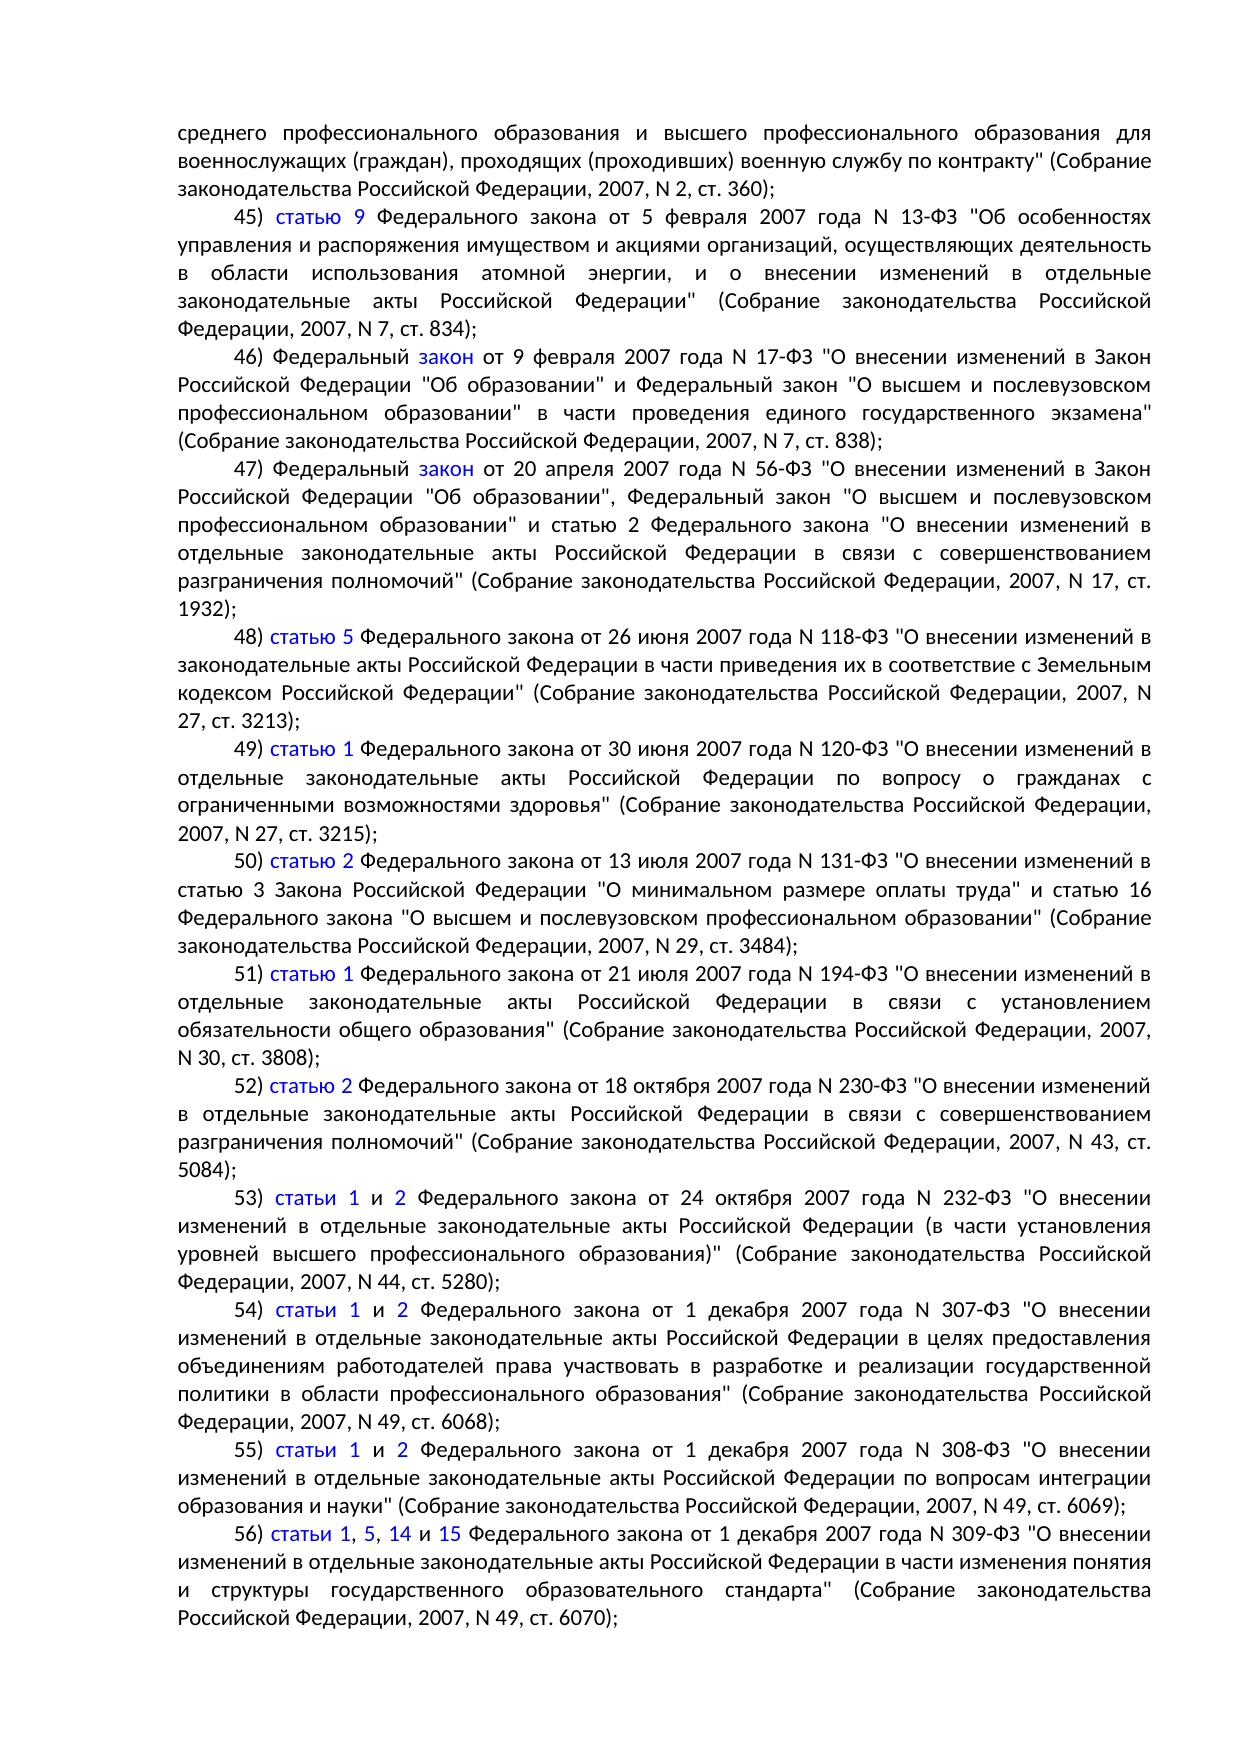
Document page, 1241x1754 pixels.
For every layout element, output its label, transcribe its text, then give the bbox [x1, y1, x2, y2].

text 45) статью 9 Федерального закона от 5 февраля 2007 года N 13-ФЗ "Об особенностях управления и распоряжения имуществом и акциями организаций, осуществляющих деятельность в области использования атомной энергии, и о внесении изменений в отдельные законодательные акты Российской Федерации" (Собрание законодательства Российской Федерации, 2007, N 7, ст. 834); [177, 202, 1152, 342]
text 54) статьи 1 и 2 Федерального закона от 1 декабря 2007 года N 307-ФЗ "О внесении изменений в отдельные законодательные акты Российской Федерации в целях предоставления объединениям работодателей права участвовать в разработке и реализации государственной политики в области профессионального образования" (Собрание законодательства Российской Федерации, 2007, N 49, ст. 6068); [177, 1295, 1152, 1435]
text 55) статьи 1 и 2 Федерального закона от 1 декабря 2007 года N 308-ФЗ "О внесении изменений в отдельные законодательные акты Российской Федерации по вопросам интеграции образования и науки" (Собрание законодательства Российской Федерации, 2007, N 49, ст. 6069); [177, 1435, 1152, 1519]
text 51) статью 1 Федерального закона от 21 июля 2007 года N 194-ФЗ "О внесении изменений в отдельные законодательные акты Российской Федерации в связи с установлением обязательности общего образования" (Собрание законодательства Российской Федерации, 2007, N 30, ст. 3808); [177, 959, 1152, 1071]
text 46) Федеральный закон от 9 февраля 2007 года N 17-ФЗ "О внесении изменений в Закон Российской Федерации "Об образовании" и Федеральный закон "О высшем и послевузовском профессиональном образовании" в части проведения единого государственного экзамена" (Собрание законодательства Российской Федерации, 2007, N 7, ст. 838); [177, 342, 1152, 454]
text 50) статью 2 Федерального закона от 13 июля 2007 года N 131-ФЗ "О внесении изменений в статью 3 Закона Российской Федерации "О минимальном размере оплаты труда" и статью 16 Федерального закона "О высшем и послевузовском профессиональном образовании" (Собрание законодательства Российской Федерации, 2007, N 29, ст. 3484); [177, 847, 1152, 959]
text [177, 118, 1152, 202]
text 48) статью 5 Федерального закона от 26 июня 2007 года N 118-ФЗ "О внесении изменений в законодательные акты Российской Федерации в части приведения их в соответствие с Земельным кодексом Российской Федерации" (Собрание законодательства Российской Федерации, 2007, N 27, ст. 3213); [177, 622, 1152, 734]
text 56) статьи 1, 5, 14 и 15 Федерального закона от 1 декабря 2007 года N 309-ФЗ "О внесении изменений в отдельные законодательные акты Российской Федерации в части изменения понятия и структуры государственного образовательного стандарта" (Собрание законодательства Российской Федерации, 2007, N 49, ст. 6070); [177, 1519, 1152, 1631]
text 52) статью 2 Федерального закона от 18 октября 2007 года N 230-ФЗ "О внесении изменений в отдельные законодательные акты Российской Федерации в связи с совершенствованием разграничения полномочий" (Собрание законодательства Российской Федерации, 2007, N 43, ст. 5084); [177, 1071, 1152, 1183]
text 53) статьи 1 и 2 Федерального закона от 24 октября 2007 года N 232-ФЗ "О внесении изменений в отдельные законодательные акты Российской Федерации (в части установления уровней высшего профессионального образования)" (Собрание законодательства Российской Федерации, 2007, N 44, ст. 5280); [177, 1183, 1152, 1295]
text 49) статью 1 Федерального закона от 30 июня 2007 года N 120-ФЗ "О внесении изменений в отдельные законодательные акты Российской Федерации по вопросу о гражданах с ограниченными возможностями здоровья" (Собрание законодательства Российской Федерации, 2007, N 27, ст. 3215); [177, 734, 1152, 847]
text 47) Федеральный закон от 20 апреля 2007 года N 56-ФЗ "О внесении изменений в Закон Российской Федерации "Об образовании", Федеральный закон "О высшем и послевузовском профессиональном образовании" и статью 2 Федерального закона "О внесении изменений в отдельные законодательные акты Российской Федерации в связи с совершенствованием разграничения полномочий" (Собрание законодательства Российской Федерации, 2007, N 17, ст. 1932); [177, 454, 1152, 622]
